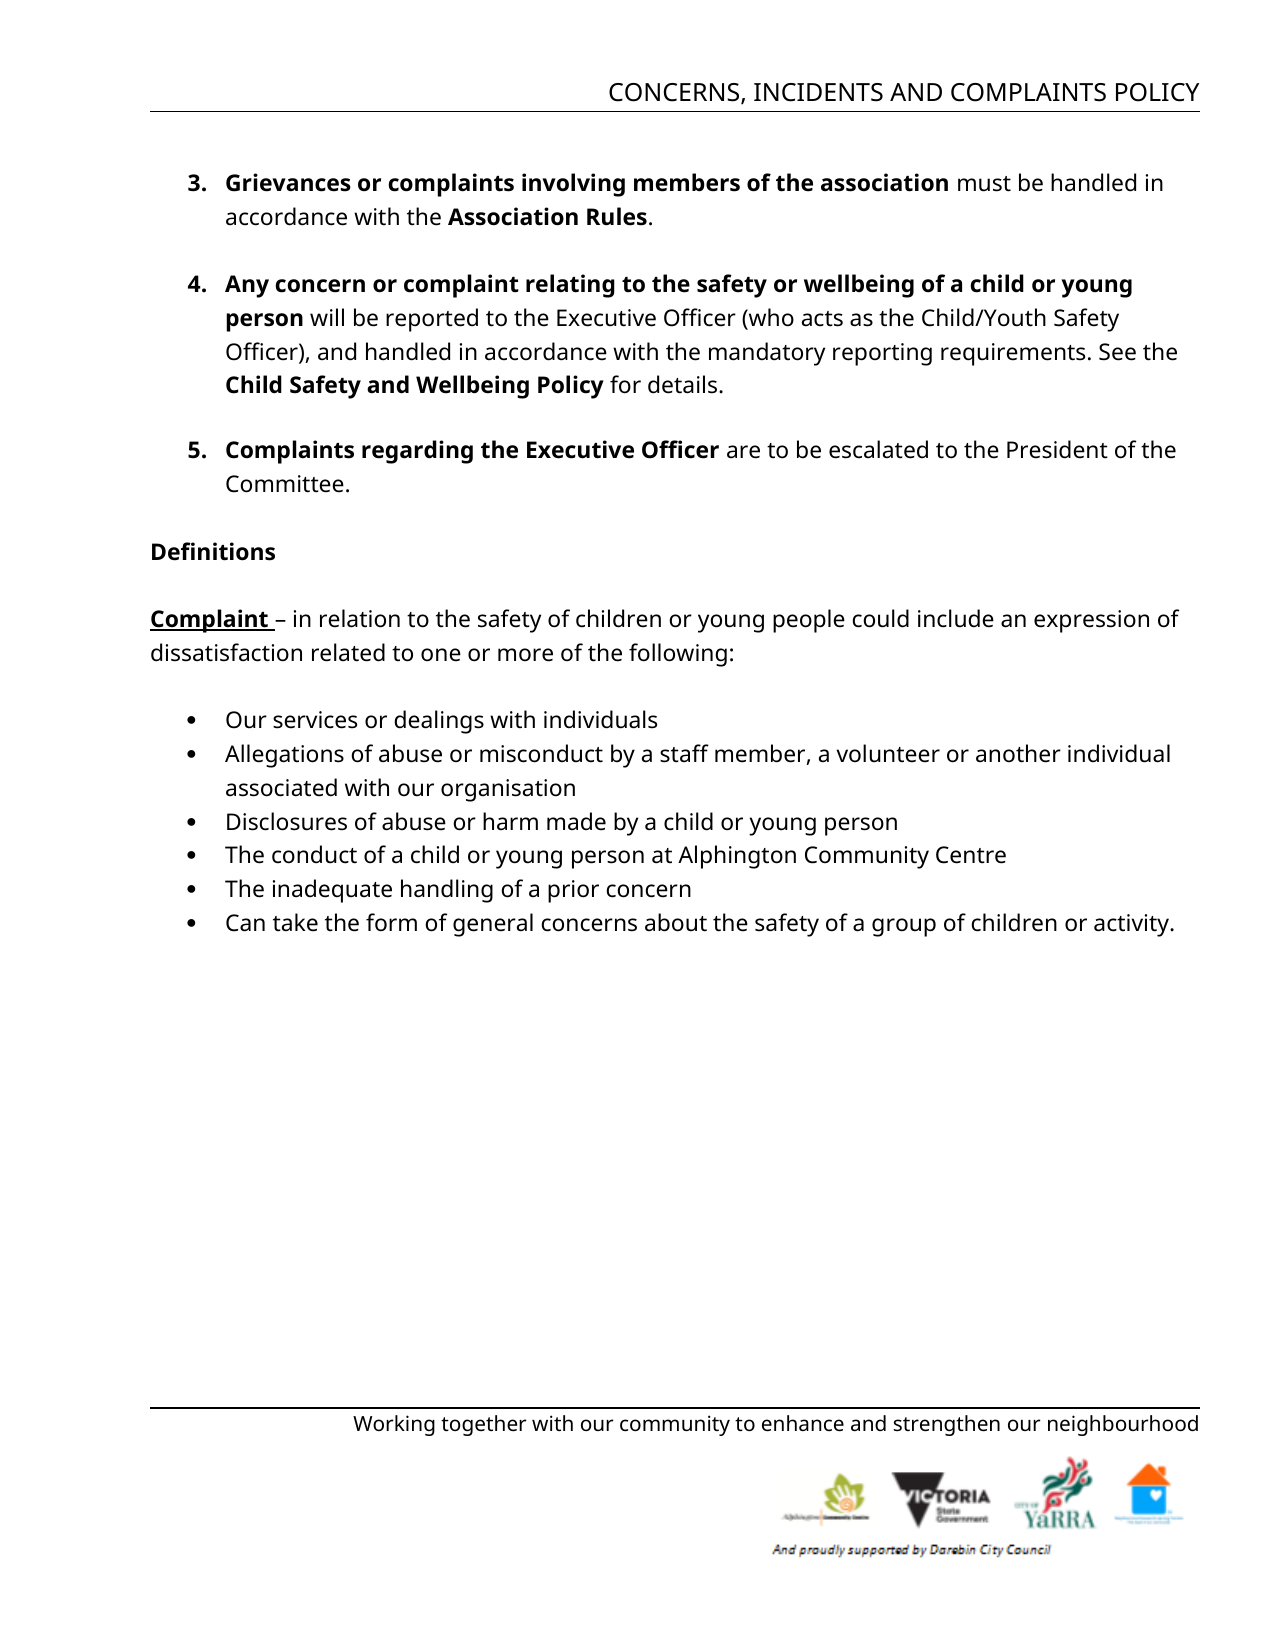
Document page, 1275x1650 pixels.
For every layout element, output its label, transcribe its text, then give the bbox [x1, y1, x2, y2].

list Grievances or complaints involving members of the association must be handled in accordance with the Association Rules. [187, 167, 1200, 232]
text Complaint – in relation to the safety of children or young people could include an expression of dissatisfaction related to one or more of the following: [150, 603, 1200, 668]
list Can take the form of general concerns about the safety of a group of children or activity. [187, 907, 1200, 938]
list Any concern or complaint relating to the safety or wellbeing of a child or young person will be reported to the Executive Officer (who acts as the Child/Youth Safety Officer), and handled in accordance with the mandatory reporting requirements. See the Child Safety and Wellbeing Policy for details. [187, 268, 1200, 400]
picture [762, 1438, 1200, 1578]
list Disclosures of abuse or harm made by a child or young person [187, 805, 1200, 837]
list The inadequate handling of a prior concern [187, 873, 1200, 904]
list The conduct of a child or young person at Alphington Community Centre [187, 839, 1200, 870]
list Our services or dealings with individuals [187, 704, 1200, 735]
list Complaints regarding the Executive Officer are to be escalated to the President of the Committee. [187, 434, 1200, 499]
text Definitions [150, 535, 1200, 567]
list Allegations of abuse or misconduct by a staff member, a volunteer or another individual associated with our organisation [187, 738, 1200, 803]
